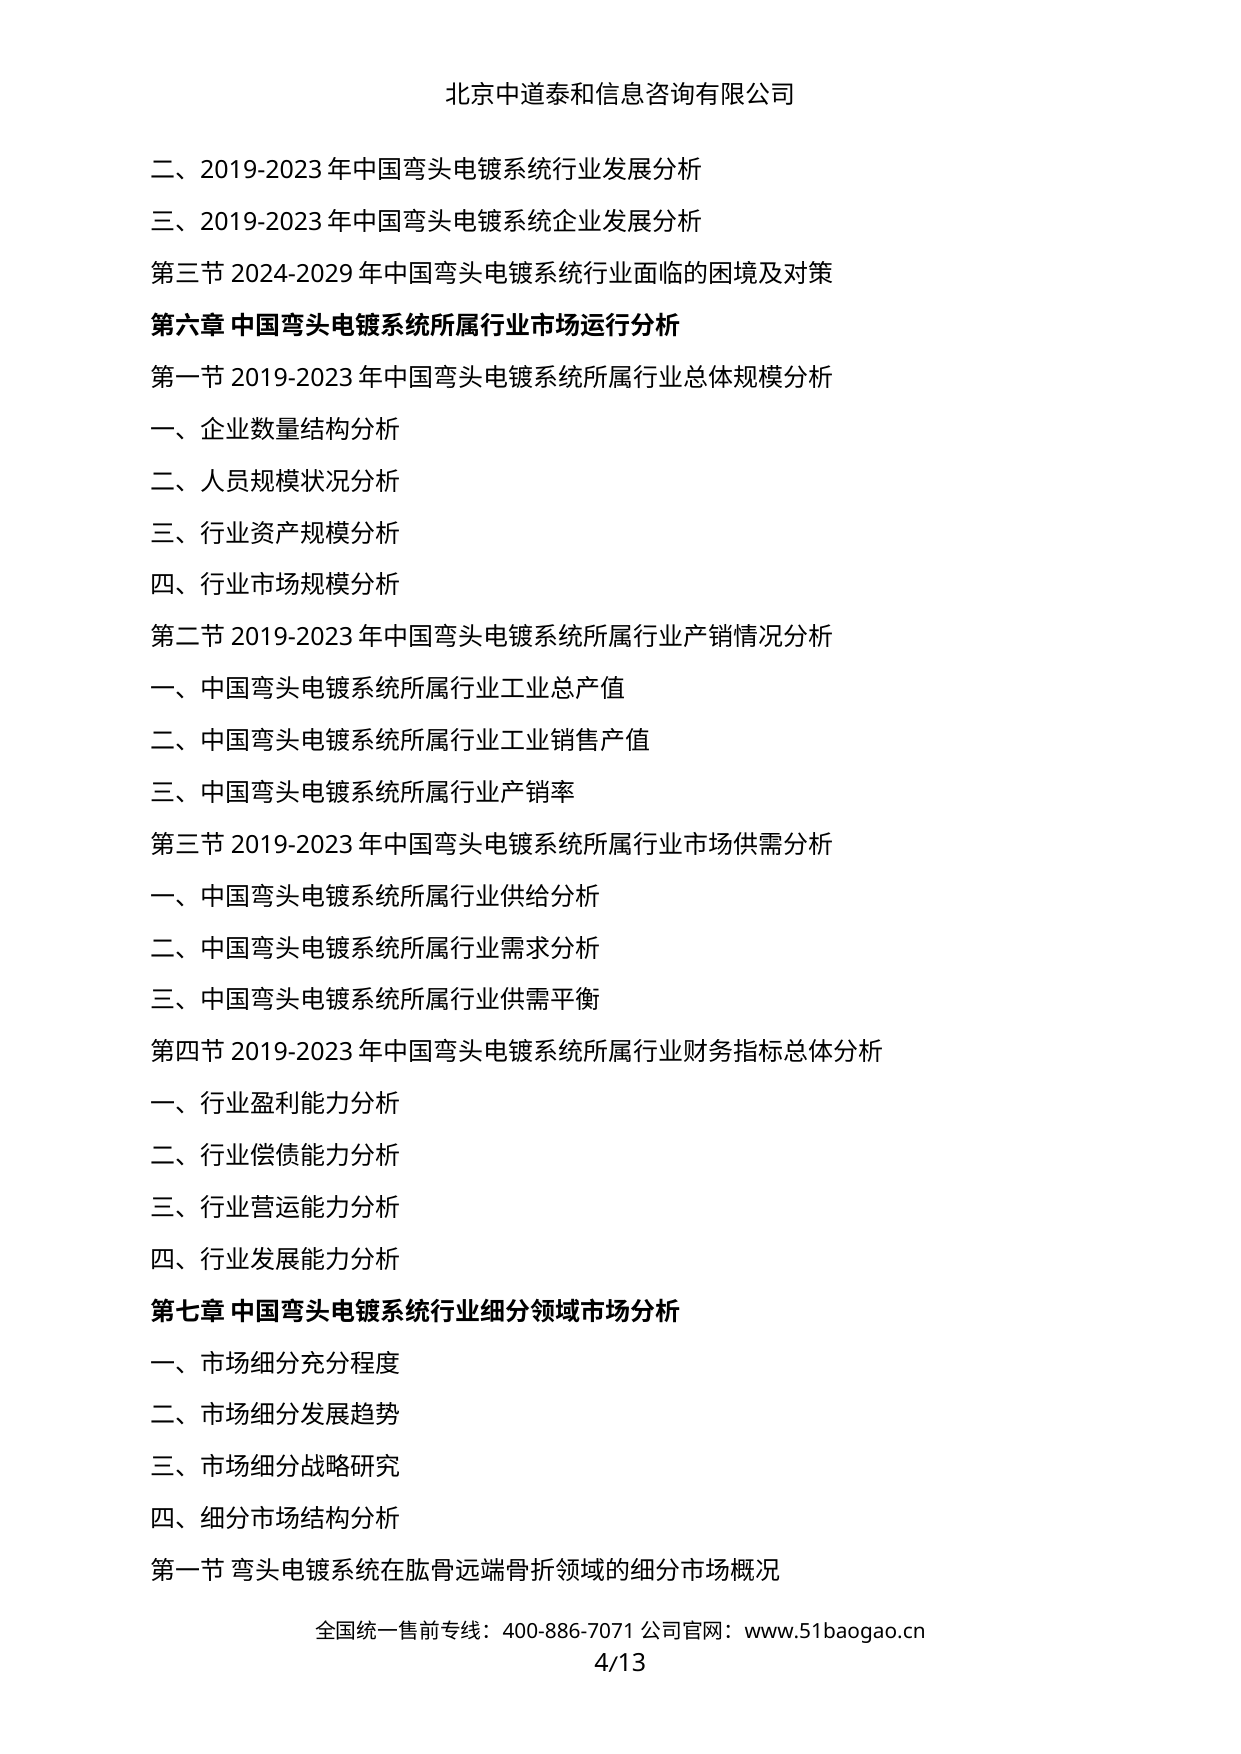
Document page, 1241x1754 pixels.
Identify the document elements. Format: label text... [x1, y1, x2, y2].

text 第六章 中国弯头电镀系统所属行业市场运行分析 [150, 306, 1090, 342]
text 三、行业资产规模分析 [150, 513, 1090, 549]
text 一、市场细分充分程度 [150, 1343, 1090, 1379]
text 一、中国弯头电镀系统所属行业工业总产值 [150, 669, 1090, 705]
text 二、行业偿债能力分析 [150, 1136, 1090, 1172]
text 一、中国弯头电镀系统所属行业供给分析 [150, 876, 1090, 912]
text 三、2019-2023年中国弯头电镀系统企业发展分析 [150, 202, 1090, 238]
text 第一节 2019-2023年中国弯头电镀系统所属行业总体规模分析 [150, 357, 1090, 394]
text 四、行业发展能力分析 [150, 1239, 1090, 1276]
text 二、中国弯头电镀系统所属行业需求分析 [150, 928, 1090, 964]
text 一、企业数量结构分析 [150, 409, 1090, 446]
text 第一节 弯头电镀系统在肱骨远端骨折领域的细分市场概况 [150, 1551, 1090, 1587]
text 第三节 2019-2023年中国弯头电镀系统所属行业市场供需分析 [150, 824, 1090, 861]
text 二、人员规模状况分析 [150, 461, 1090, 497]
text 二、2019-2023年中国弯头电镀系统行业发展分析 [150, 150, 1090, 186]
text 四、细分市场结构分析 [150, 1499, 1090, 1535]
text 三、中国弯头电镀系统所属行业供需平衡 [150, 980, 1090, 1016]
text 第三节 2024-2029年中国弯头电镀系统行业面临的困境及对策 [150, 254, 1090, 290]
text 二、中国弯头电镀系统所属行业工业销售产值 [150, 721, 1090, 757]
text 第二节 2019-2023年中国弯头电镀系统所属行业产销情况分析 [150, 617, 1090, 653]
text 一、行业盈利能力分析 [150, 1084, 1090, 1120]
text 三、中国弯头电镀系统所属行业产销率 [150, 772, 1090, 809]
text 第七章 中国弯头电镀系统行业细分领域市场分析 [150, 1291, 1090, 1327]
text 三、行业营运能力分析 [150, 1187, 1090, 1224]
text 二、市场细分发展趋势 [150, 1395, 1090, 1431]
text 四、行业市场规模分析 [150, 565, 1090, 601]
text 第四节 2019-2023年中国弯头电镀系统所属行业财务指标总体分析 [150, 1032, 1090, 1068]
text 三、市场细分战略研究 [150, 1447, 1090, 1483]
